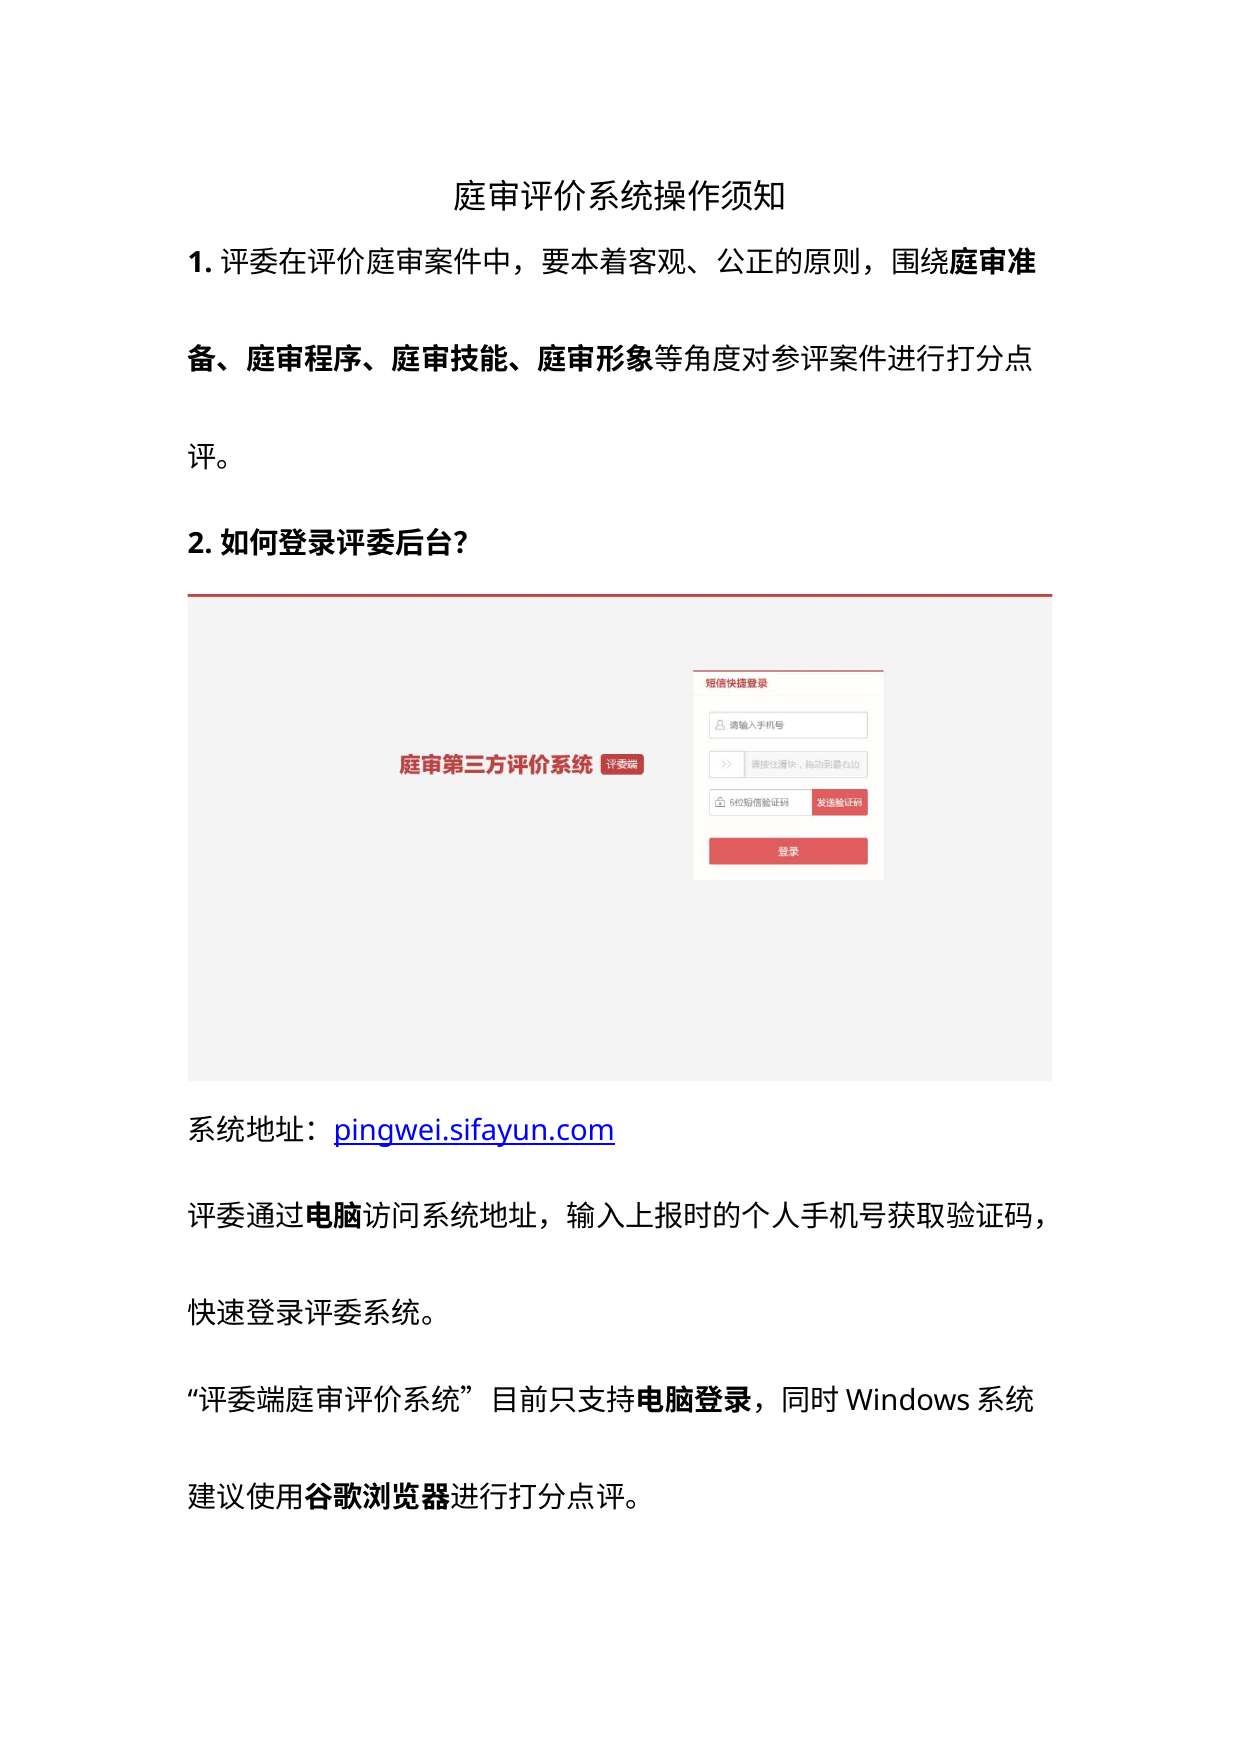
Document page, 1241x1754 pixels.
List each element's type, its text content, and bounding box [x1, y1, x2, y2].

text 庭审评价系统操作须知 [187, 162, 1053, 227]
list 评委在评价庭审案件中，要本着客观、公正的原则，围绕庭审准备、庭审程序、庭审技能、庭审形象等角度对参评案件进行打分点评。 [187, 227, 1053, 487]
picture [187, 594, 1053, 1081]
list 如何登录评委后台？ [187, 508, 1053, 573]
text 系统地址：pingwei.sifayun.com [187, 1095, 1053, 1160]
list “评委端庭审评价系统”目前只支持电脑登录，同时Windows系统建议使用谷歌浏览器进行打分点评。 [187, 1365, 1053, 1527]
list 评委通过电脑访问系统地址，输入上报时的个人手机号获取验证码，快速登录评委系统。 [187, 1181, 1053, 1344]
